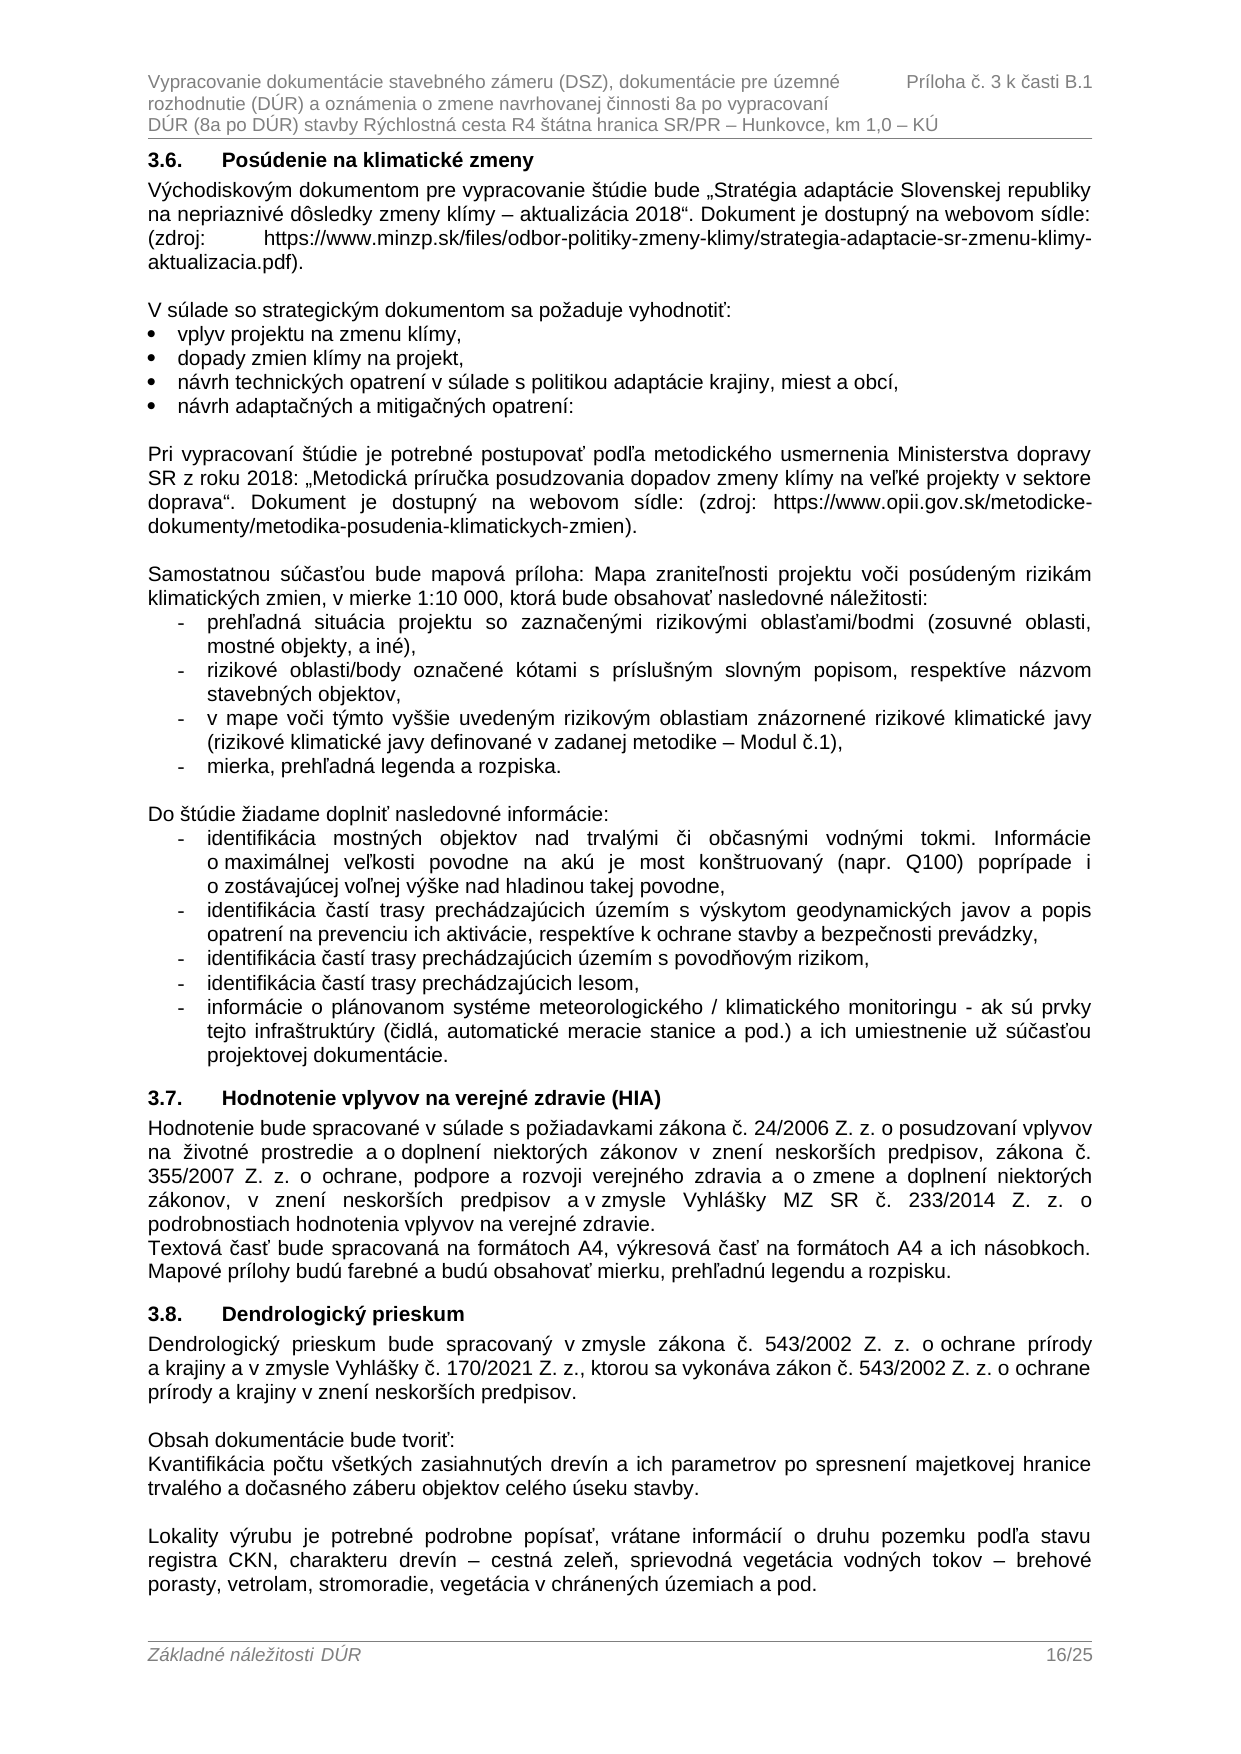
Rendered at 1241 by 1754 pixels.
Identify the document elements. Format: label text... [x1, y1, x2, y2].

list rizikové oblasti/body označené kótami s príslušným slovným popisom, respektíve názvom stavebných objektov, [177, 658, 1092, 706]
text Do štúdie žiadame doplniť nasledovné informácie: [148, 802, 1092, 826]
list návrh technických opatrení v súlade s politikou adaptácie krajiny, miest a obcí, [148, 370, 1092, 394]
list dopady zmien klímy na projekt, [148, 346, 1092, 370]
list návrh adaptačných a mitigačných opatrení: [148, 394, 1092, 418]
text Lokality výrubu je potrebné podrobne popísať, vrátane informácií o druhu pozemku podľa stavu registra CKN, charakteru drevín – cestná zeleň, sprievodná vegetácia vodných tokov – brehové porasty, vetrolam, stromoradie, vegetácia v chránených územiach a pod. [148, 1524, 1092, 1596]
text V súlade so strategickým dokumentom sa požaduje vyhodnotiť: [148, 298, 1092, 322]
list identifikácia mostných objektov nad trvalými či občasnými vodnými tokmi. Informácie o maximálnej veľkosti povodne na akú je most konštruovaný (napr. Q100) poprípade i o zostávajúcej voľnej výške nad hladinou takej povodne, [177, 826, 1092, 898]
list vplyv projektu na zmenu klímy, [148, 322, 1092, 346]
list prehľadná situácia projektu so zaznačenými rizikovými oblasťami/bodmi (zosuvné oblasti, mostné objekty, a iné), [177, 609, 1092, 658]
text Obsah dokumentácie bude tvoriť: [148, 1428, 1092, 1452]
text Textová časť bude spracovaná na formátoch A4, výkresová časť na formátoch A4 a ich násobkoch. Mapové prílohy budú farebné a budú obsahovať mierku, prehľadnú legendu a rozpisku. [148, 1235, 1092, 1283]
text Hodnotenie bude spracované v súlade s požiadavkami zákona č. 24/2006 Z. z. o posudzovaní vplyvov na životné prostredie a o doplnení niektorých zákonov v znení neskorších predpisov, zákona č. 355/2007 Z. z. o ochrane, podpore a rozvoji verejného zdravia a o zmene a doplnení niektorých zákonov, v znení neskorších predpisov a v zmysle Vyhlášky MZ SR č. 233/2014 Z. z. o podrobnostiach hodnotenia vplyvov na verejné zdravie. [148, 1116, 1092, 1235]
list identifikácia častí trasy prechádzajúcich územím s povodňovým rizikom, [177, 946, 1092, 970]
subtitle Dendrologický prieskum [148, 1302, 1092, 1326]
text Východiskovým dokumentom pre vypracovanie štúdie bude „Stratégia adaptácie Slovenskej republiky na nepriaznivé dôsledky zmeny klímy – aktualizácia 2018“. Dokument je dostupný na webovom sídle: (zdroj: https://www.minzp.sk/files/odbor-politiky-zmeny-klimy/strategia-adaptacie-sr-zmenu-klimy-aktualizacia.pdf). [148, 178, 1092, 274]
list v mape voči týmto vyššie uvedeným rizikovým oblastiam znázornené rizikové klimatické javy (rizikové klimatické javy definované v zadanej metodike – Modul č.1), [177, 706, 1092, 754]
subtitle Posúdenie na klimatické zmeny [148, 148, 1092, 172]
text Pri vypracovaní štúdie je potrebné postupovať podľa metodického usmernenia Ministerstva dopravy SR z roku 2018: „Metodická príručka posudzovania dopadov zmeny klímy na veľké projekty v sektore doprava“. Dokument je dostupný na webovom sídle: (zdroj: https://www.opii.gov.sk/metodicke-dokumenty/metodika-posudenia-klimatickych-zmien). [148, 442, 1092, 538]
subtitle Hodnotenie vplyvov na verejné zdravie (HIA) [148, 1085, 1092, 1109]
list identifikácia častí trasy prechádzajúcich lesom, [177, 970, 1092, 994]
text Samostatnou súčasťou bude mapová príloha: Mapa zraniteľnosti projektu voči posúdeným rizikám klimatických zmien, v mierke 1:10 000, ktorá bude obsahovať nasledovné náležitosti: [148, 562, 1092, 609]
text Kvantifikácia počtu všetkých zasiahnutých drevín a ich parametrov po spresnení majetkovej hranice trvalého a dočasného záberu objektov celého úseku stavby. [148, 1452, 1092, 1500]
list informácie o plánovanom systéme meteorologického / klimatického monitoringu - ak sú prvky tejto infraštruktúry (čidlá, automatické meracie stanice a pod.) a ich umiestnenie už súčasťou projektovej dokumentácie. [177, 994, 1092, 1067]
list identifikácia častí trasy prechádzajúcich územím s výskytom geodynamických javov a popis opatrení na prevenciu ich aktivácie, respektíve k ochrane stavby a bezpečnosti prevádzky, [177, 898, 1092, 946]
text Dendrologický prieskum bude spracovaný v zmysle zákona č. 543/2002 Z. z. o ochrane prírody a krajiny a v zmysle Vyhlášky č. 170/2021 Z. z., ktorou sa vykonáva zákon č. 543/2002 Z. z. o ochrane prírody a krajiny v znení neskorších predpisov. [148, 1332, 1092, 1404]
list mierka, prehľadná legenda a rozpiska. [177, 754, 1092, 778]
